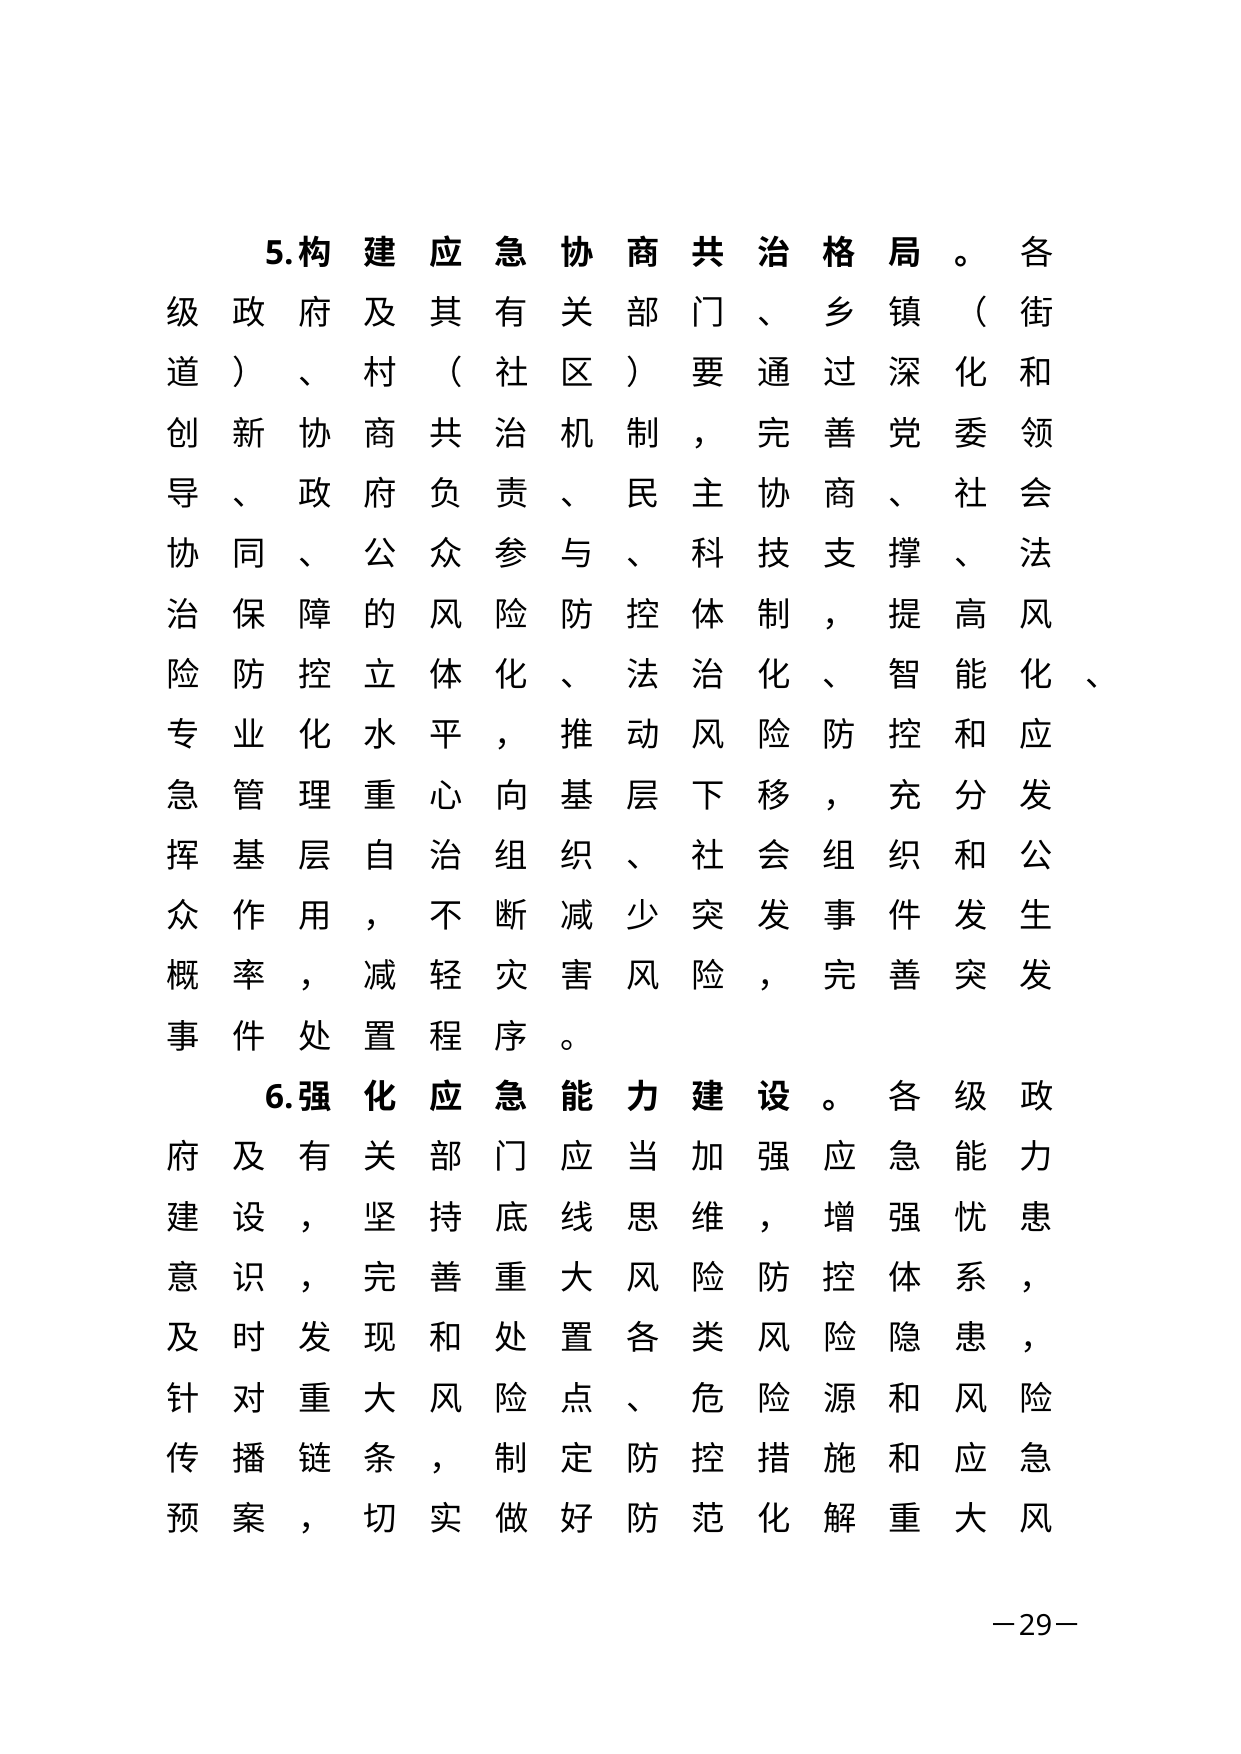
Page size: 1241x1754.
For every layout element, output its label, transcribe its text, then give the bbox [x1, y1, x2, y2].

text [167, 1064, 1085, 1546]
text 5.构建应急协商共治格局。各级政府及其有关部门、乡镇（街道）、村（社区）要通过深化和创新协商共治机制，完善党委领导、政府负责、民主协商、社会协同、公众参与、科技支撑、法治保障的风险防控体制，提高风险防控立体化、法治化、智能化、专业化水平，推动风险防控和应急管理重心向基层下移，充分发挥基层自治组织、社会组织和公众作用，不断减少突发事件发生概率，减轻灾害风险，完善突发事件处置程序。 [167, 219, 1085, 1064]
